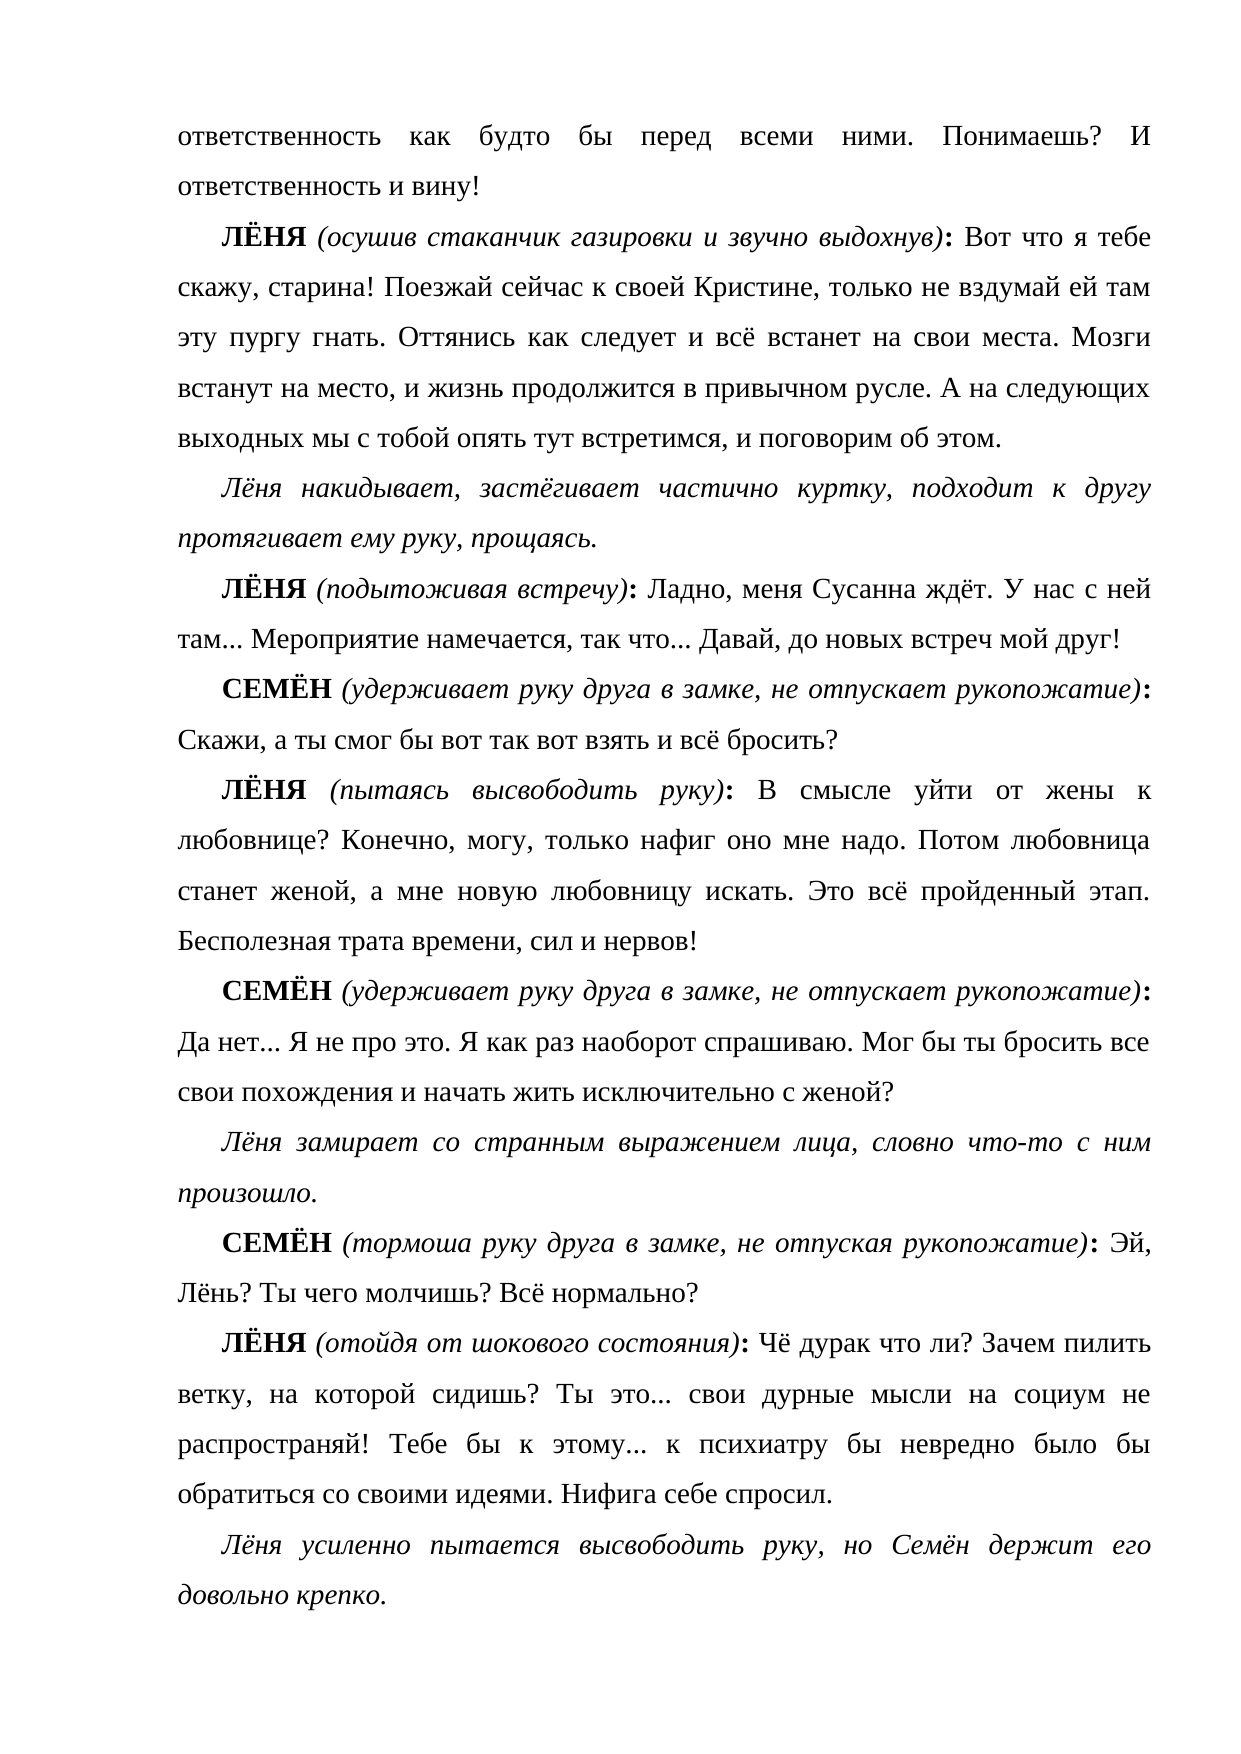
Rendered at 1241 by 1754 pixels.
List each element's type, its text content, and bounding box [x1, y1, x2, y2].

text Лёня замирает со странным выражением лица, словно что-то с ним произошло. [177, 1124, 1152, 1208]
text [177, 118, 1152, 202]
text ЛЁНЯ (отойдя от шокового состояния): Чё дурак что ли? Зачем пилить ветку, на которой сидишь? Ты это... свои дурные мысли на социум не распространяй! Тебе бы к этому... к психиатру бы невредно было бы обратиться со своими идеями. Нифига себе спросил. [177, 1326, 1152, 1510]
text Лёня усиленно пытается высвободить руку, но Семён держит его довольно крепко. [177, 1527, 1152, 1611]
text ЛЁНЯ (подытоживая встречу): Ладно, меня Сусанна ждёт. У нас с ней там... Мероприятие намечается, так что... Давай, до новых встреч мой друг! [177, 571, 1152, 655]
text СЕМЁН (удерживает руку друга в замке, не отпускает рукопожатие): Да нет... Я не про это. Я как раз наоборот спрашиваю. Мог бы ты бросить все свои похождения и начать жить исключительно с женой? [177, 973, 1152, 1108]
text Лёня накидывает, застёгивает частично куртку, подходит к другу протягивает ему руку, прощаясь. [177, 470, 1152, 554]
text СЕМЁН (тормоша руку друга в замке, не отпуская рукопожатие): Эй, Лёнь? Ты чего молчишь? Всё нормально? [177, 1225, 1152, 1309]
text СЕМЁН (удерживает руку друга в замке, не отпускает рукопожатие): Скажи, а ты смог бы вот так вот взять и всё бросить? [177, 672, 1152, 755]
text ЛЁНЯ (осушив стаканчик газировки и звучно выдохнув): Вот что я тебе скажу, старина! Поезжай сейчас к своей Кристине, только не вздумай ей там эту пургу гнать. Оттянись как следует и всё встанет на свои места. Мозги встанут на место, и жизнь продолжится в привычном русле. А на следующих выходных мы с тобой опять тут встретимся, и поговорим об этом. [177, 219, 1152, 453]
text ЛЁНЯ (пытаясь высвободить руку): В смысле уйти от жены к любовнице? Конечно, могу, только нафиг оно мне надо. Потом любовница станет женой, а мне новую любовницу искать. Это всё пройденный этап. Бесполезная трата времени, сил и нервов! [177, 772, 1152, 957]
